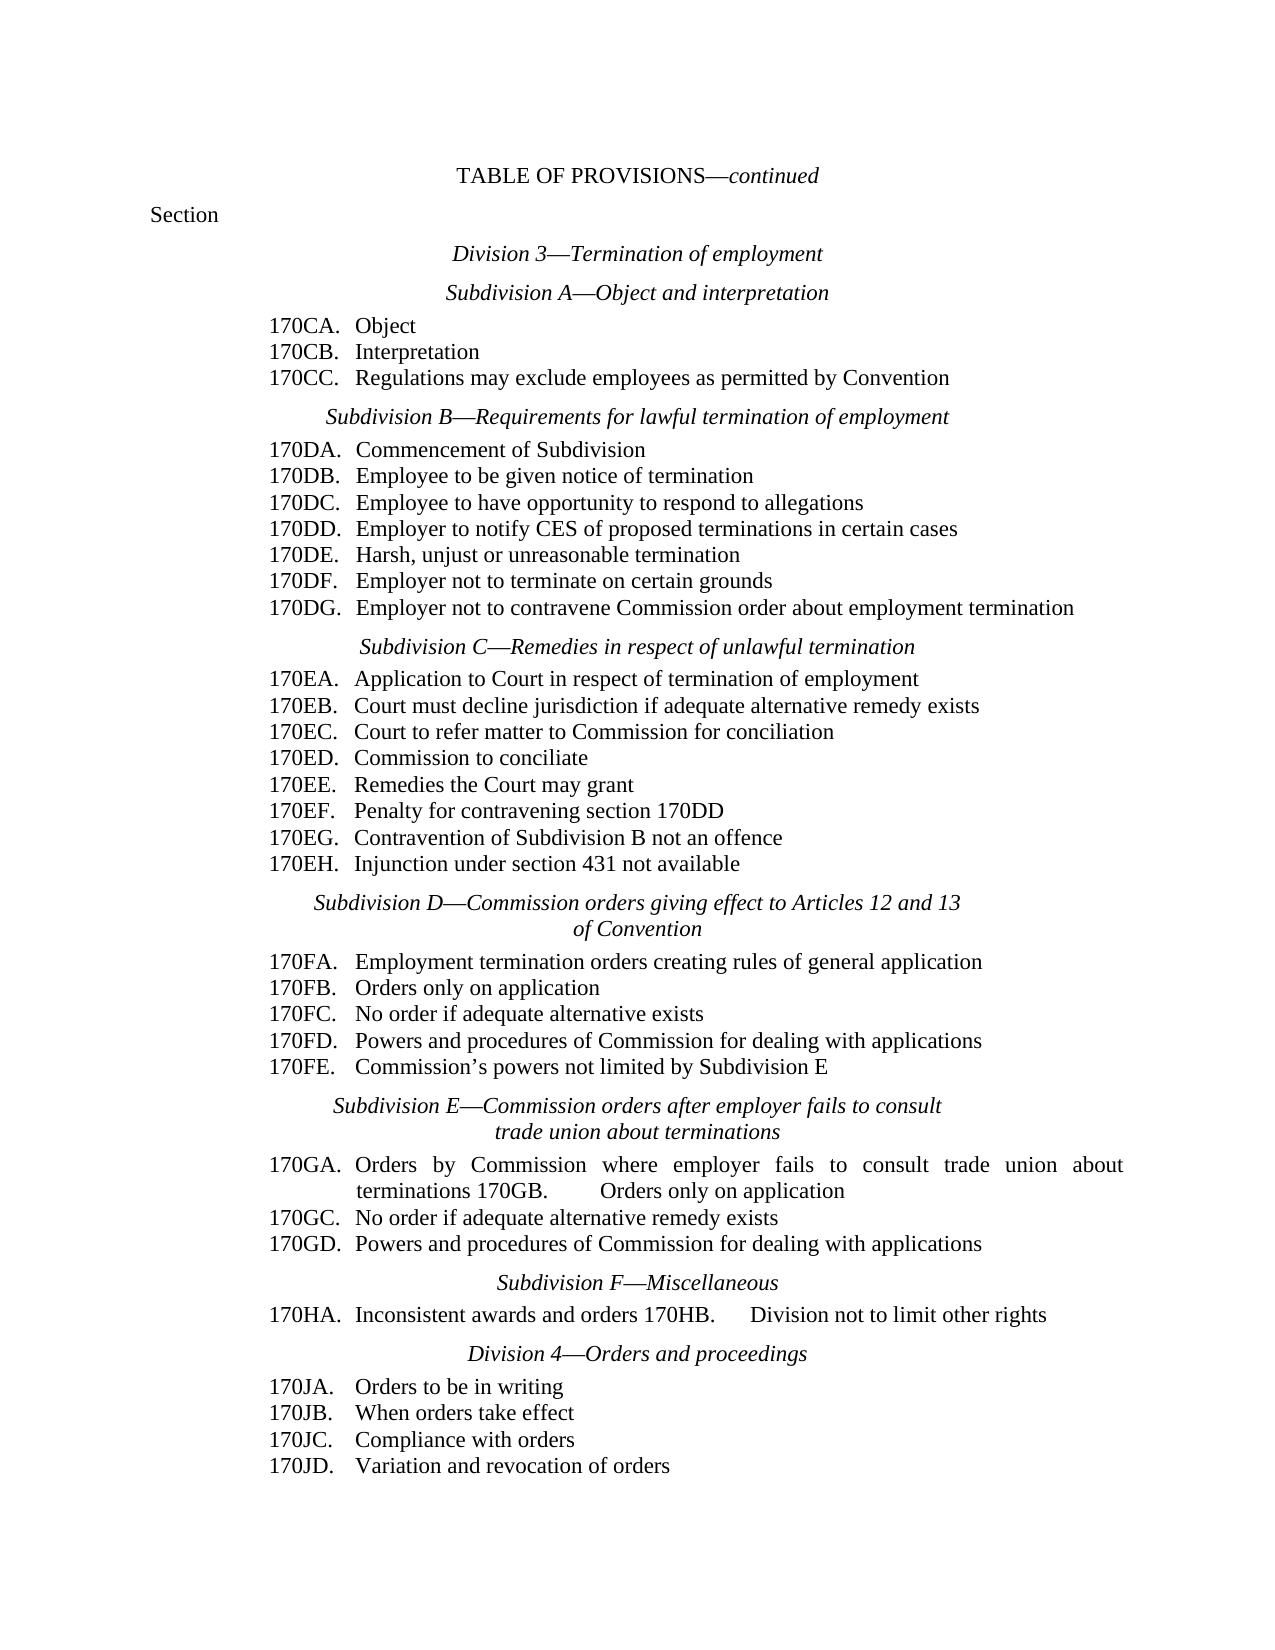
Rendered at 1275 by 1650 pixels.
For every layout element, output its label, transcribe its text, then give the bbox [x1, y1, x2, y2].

text 170EF. Penalty for contravening section 170DD [268, 797, 1125, 823]
text 170EH. Injunction under section 431 not available [268, 850, 1125, 876]
text 170EB. Court must decline jurisdiction if adequate alternative remedy exists [268, 692, 1125, 718]
text 170CB. Interpretation [268, 338, 1125, 364]
text Subdivision B—Requirements for lawful termination of employment [150, 403, 1125, 429]
text Subdivision A—Object and interpretation [150, 279, 1125, 305]
text 170JA. Orders to be in writing [268, 1373, 1125, 1399]
text 170HA. Inconsistent awards and orders 170HB. Division not to limit other rights [268, 1301, 1125, 1328]
text 170GA. Orders by Commission where employer fails to consult trade union about terminations 170GB. Orders only on application [268, 1151, 1125, 1204]
text 170EC. Court to refer matter to Commission for conciliation [268, 718, 1125, 744]
text Subdivision D—Commission orders giving effect to Articles 12 and 13 of Convention [150, 889, 1125, 941]
text Division 3—Termination of employment [150, 240, 1125, 267]
text 170DC. Employee to have opportunity to respond to allegations [268, 488, 1125, 515]
text 170JC. Compliance with orders [268, 1426, 1125, 1452]
text 170DA. Commencement of Subdivision [268, 436, 1125, 462]
text Subdivision E—Commission orders after employer fails to consult trade union about terminations [150, 1092, 1125, 1145]
text 170JB. When orders take effect [268, 1399, 1125, 1426]
text 170CC. Regulations may exclude employees as permitted by Convention [268, 364, 1125, 391]
text 170DD. Employer to notify CES of proposed terminations in certain cases [268, 515, 1125, 541]
text 170FB. Orders only on application [268, 974, 1125, 1000]
text Subdivision F—Miscellaneous [150, 1269, 1125, 1295]
text 170FC. No order if adequate alternative exists [268, 1000, 1125, 1027]
text 170FA. Employment termination orders creating rules of general application [268, 948, 1125, 974]
text 170EG. Contravention of Subdivision B not an offence [268, 823, 1125, 850]
text Subdivision C—Remedies in respect of unlawful termination [150, 633, 1125, 659]
text 170FD. Powers and procedures of Commission for dealing with applications [268, 1027, 1125, 1053]
text TABLE OF PROVISIONS—continued [150, 162, 1125, 189]
text 170FE. Commission’s powers not limited by Subdivision E [268, 1053, 1125, 1079]
text 170GD. Powers and procedures of Commission for dealing with applications [268, 1230, 1125, 1256]
text 170DB. Employee to be given notice of termination [268, 462, 1125, 488]
text 170DG. Employer not to contravene Commission order about employment termination [268, 594, 1125, 620]
text 170EE. Remedies the Court may grant [268, 771, 1125, 797]
text Division 4—Orders and proceedings [150, 1340, 1125, 1367]
text 170JD. Variation and revocation of orders [268, 1452, 1125, 1478]
text Section [150, 201, 1125, 228]
text 170GC. No order if adequate alternative remedy exists [268, 1204, 1125, 1230]
text 170DE. Harsh, unjust or unreasonable termination [268, 541, 1125, 568]
text 170ED. Commission to conciliate [268, 744, 1125, 771]
text 170CA. Object [268, 312, 1125, 338]
text 170DF. Employer not to terminate on certain grounds [268, 568, 1125, 594]
text 170EA. Application to Court in respect of termination of employment [268, 665, 1125, 692]
